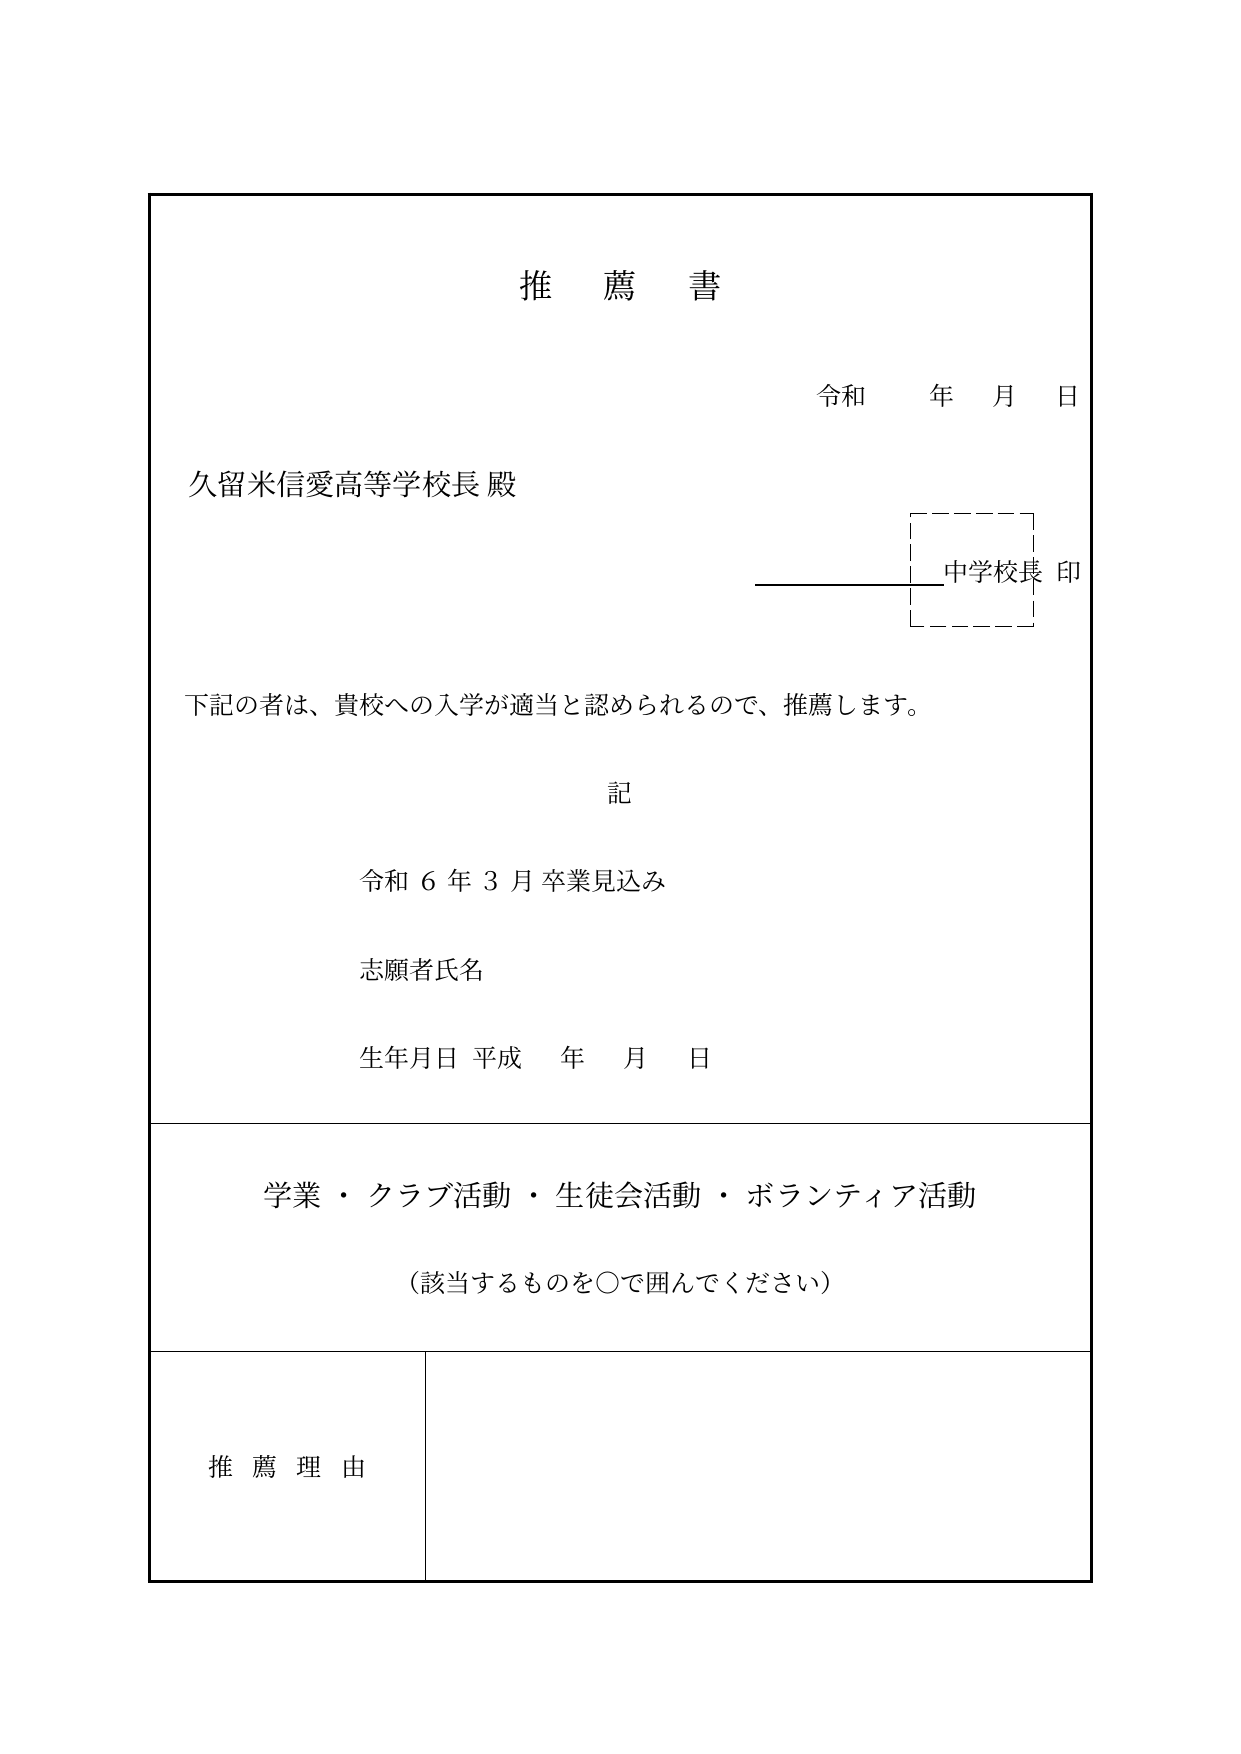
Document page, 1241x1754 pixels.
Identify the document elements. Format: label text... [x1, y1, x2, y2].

table_header 推 薦 書 令和 年 月 日 久留米信愛高等学校長 殿 中学校長 印 下記の者は、貴校への入学が適当と認められるので、推薦します。 記 令和 ６ 年 ３ 月 卒業見込み 志願者氏名 生年月日 平成 年 月 日 [151, 196, 1090, 1123]
table_cell [426, 1352, 1090, 1579]
table_cell 推 薦 理 由 [151, 1352, 425, 1579]
table_cell 学業 ・ クラブ活動 ・ 生徒会活動 ・ ボランティア活動 （該当するものを○で囲んでください） [151, 1124, 1090, 1351]
